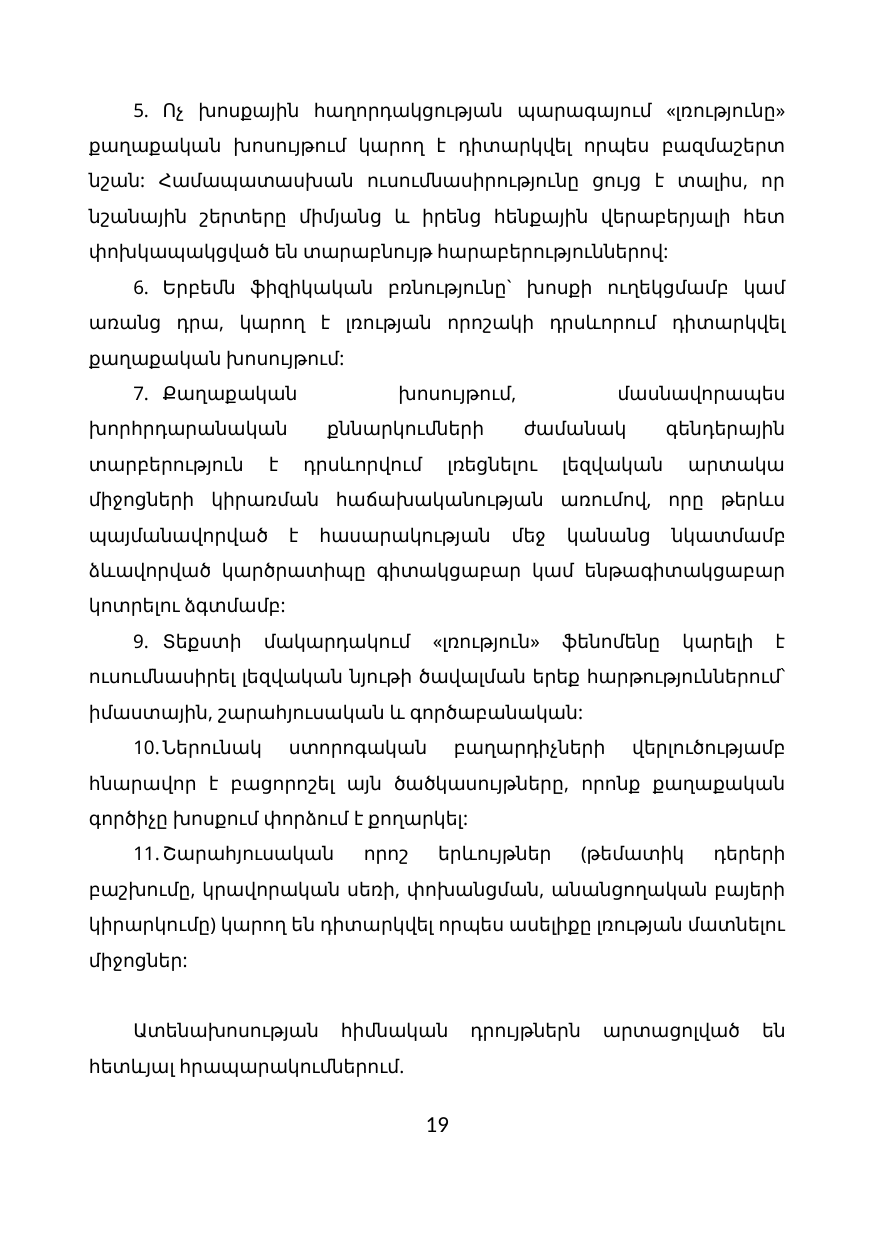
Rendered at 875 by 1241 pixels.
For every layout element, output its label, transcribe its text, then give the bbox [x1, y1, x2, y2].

text 11. Շարահյուսական որոշ երևույթներ (թեմատիկ դերերի բաշխումը, կրավորական սեռի, փոխանցման, անանցողական բայերի կիրարկումը) կարող են դիտարկվել որպես ասելիքը լռության մատնելու միջոցներ: [89, 832, 785, 974]
text Ատենախոսության հիմնական դրույթներն արտացոլված են հետևյալ հրապարակումներում. [89, 1009, 785, 1080]
text 7. Քաղաքական խոսույթում, մասնավորապես խորհրդարանական քննարկումների ժամանակ գենդերային տարբերություն է դրսևորվում լռեցնելու լեզվական արտակա միջոցների կիրառման հաճախականության առումով, որը թերևս պայմանավորված է հասարակության մեջ կանանց նկատմամբ ձևավորված կարծրատիպը գիտակցաբար կամ ենթագիտակցաբար կոտրելու ձգտմամբ: [89, 372, 785, 620]
text 10. Ներունակ ստորոգական բաղարդիչների վերլուծությամբ հնարավոր է բացորոշել այն ծածկասույթները, որոնք քաղաքական գործիչը խոսքում փորձում է քողարկել: [89, 726, 785, 832]
text 9. Տեքստի մակարդակում «լռություն» ֆենոմենը կարելի է ուսումնասիրել լեզվական նյութի ծավալման երեք հարթություններում՝ իմաստային, շարահյուսական և գործաբանական: [89, 620, 785, 726]
text 5. Ոչ խոսքային հաղորդակցության պարագայում «լռությունը» քաղաքական խոսույթում կարող է դիտարկվել որպես բազմաշերտ նշան: Համապատասխան ուսումնասիրությունը ցույց է տալիս, որ նշանային շերտերը միմյանց և իրենց հենքային վերաբերյալի հետ փոխկապակցված են տարաբնույթ հարաբերություններով: [89, 89, 785, 266]
text 6. Երբեմն ֆիզիկական բռնությունը` խոսքի ուղեկցմամբ կամ առանց դրա, կարող է լռության որոշակի դրսևորում դիտարկվել քաղաքական խոսույթում: [89, 266, 785, 372]
